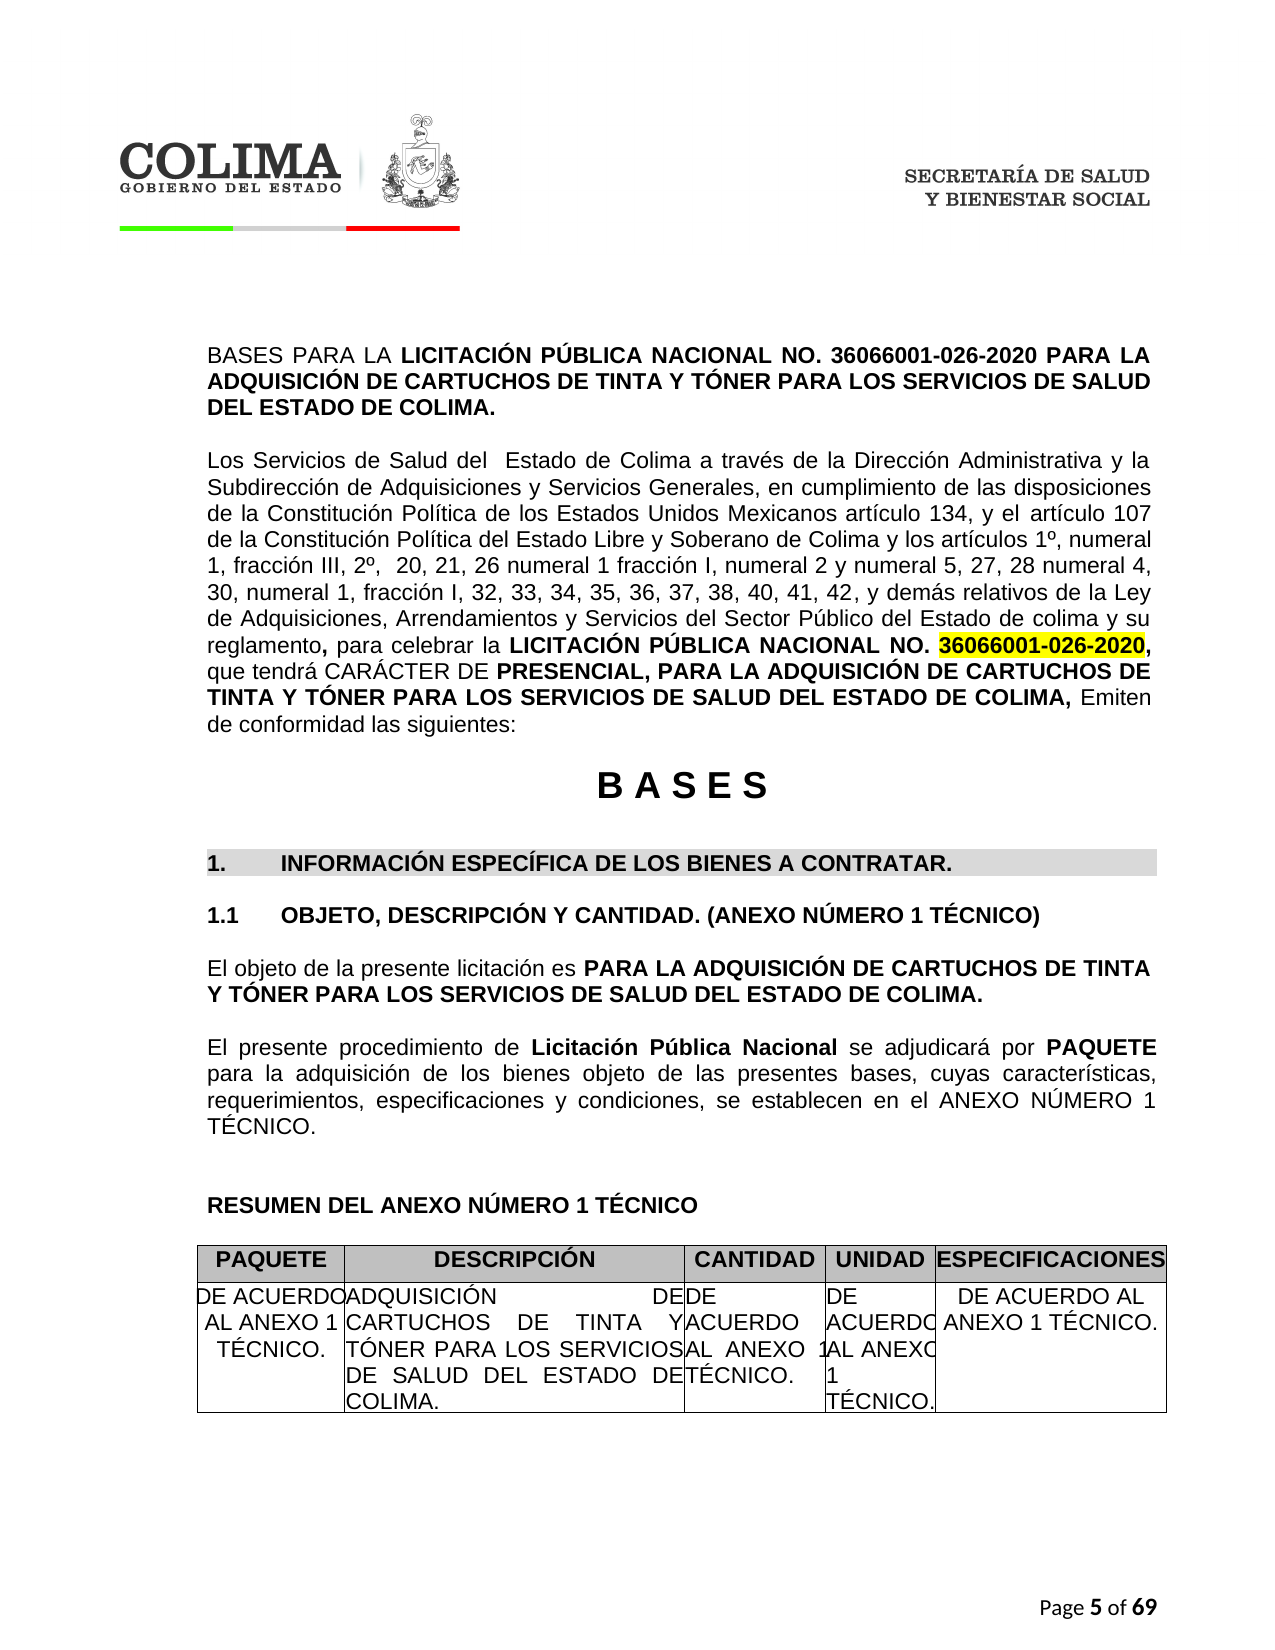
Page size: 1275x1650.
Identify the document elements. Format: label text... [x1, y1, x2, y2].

text El presente procedimiento de Licitación Pública Nacional se adjudicará por PAQUETE para la adquisición de los bienes objeto de las presentes bases, cuyas características, requerimientos, especificaciones y condiciones, se establecen en el ANEXO NÚMERO 1 TÉCNICO. [207, 1034, 1157, 1139]
text Los Servicios de Salud del Estado de Colima a través de la Dirección Administrativa y la Subdirección de Adquisiciones y Servicios Generales, en cumplimiento de las disposiciones de la Constitución Política de los Estados Unidos Mexicanos artículo 134, y el artículo 107 de la Constitución Política del Estado Libre y Soberano de Colima y los artículos 1º, numeral 1, fracción III, 2º, 20, 21, 26 numeral 1 fracción I, numeral 2 y numeral 5, 27, 28 numeral 4, 30, numeral 1, fracción I, 32, 33, 34, 35, 36, 37, 38, 40, 41, 42, y demás relativos de la Ley de Adquisiciones, Arrendamientos y Servicios del Sector Público del Estado de colima y su reglamento, para celebrar la LICITACIÓN PÚBLICA NACIONAL NO. 36066001-026-2020, que tendrá CARÁCTER DE PRESENCIAL, PARA LA ADQUISICIÓN DE CARTUCHOS DE TINTA Y TÓNER PARA LOS SERVICIOS DE SALUD DEL ESTADO DE COLIMA, Emiten de conformidad las siguientes: [207, 447, 1152, 737]
table_header CANTIDAD [685, 1246, 825, 1282]
table_cell DE ACUERDO AL ANEXO 1 TÉCNICO. [198, 1283, 344, 1412]
table_cell DE ACUERDO AL ANEXO 1 TÉCNICO. [826, 1283, 935, 1412]
text B A S E S [207, 763, 1157, 806]
text 1. INFORMACIÓN ESPECÍFICA DE LOS BIENES A CONTRATAR. [207, 849, 1157, 876]
table_header PAQUETE [198, 1246, 344, 1282]
table_header DESCRIPCIÓN [345, 1246, 684, 1282]
table_cell DE ACUERDO AL ANEXO 1 TÉCNICO. [685, 1283, 825, 1412]
text El objeto de la presente licitación es PARA LA ADQUISICIÓN DE CARTUCHOS DE TINTA Y TÓNER PARA LOS SERVICIOS DE SALUD DEL ESTADO DE COLIMA. [207, 955, 1152, 1008]
table_cell DE ACUERDO AL ANEXO 1 TÉCNICO. [936, 1283, 1166, 1412]
table_header UNIDAD [826, 1246, 935, 1282]
table_header ESPECIFICACIONES [936, 1246, 1166, 1282]
picture [3, 29, 1267, 255]
text RESUMEN DEL ANEXO NÚMERO 1 TÉCNICO [207, 1192, 1157, 1218]
text BASES PARA LA LICITACIÓN PÚBLICA NACIONAL NO. 36066001-026-2020 PARA LA ADQUISICIÓN DE CARTUCHOS DE TINTA Y TÓNER PARA LOS SERVICIOS DE SALUD DEL ESTADO DE COLIMA. [207, 342, 1152, 421]
table_cell ADQUISICIÓN DE CARTUCHOS DE TINTA Y TÓNER PARA LOS SERVICIOS DE SALUD DEL ESTADO DE COLIMA. [345, 1283, 684, 1412]
text 1.1 OBJETO, DESCRIPCIÓN Y CANTIDAD. (ANEXO NÚMERO 1 TÉCNICO) [207, 902, 1157, 929]
